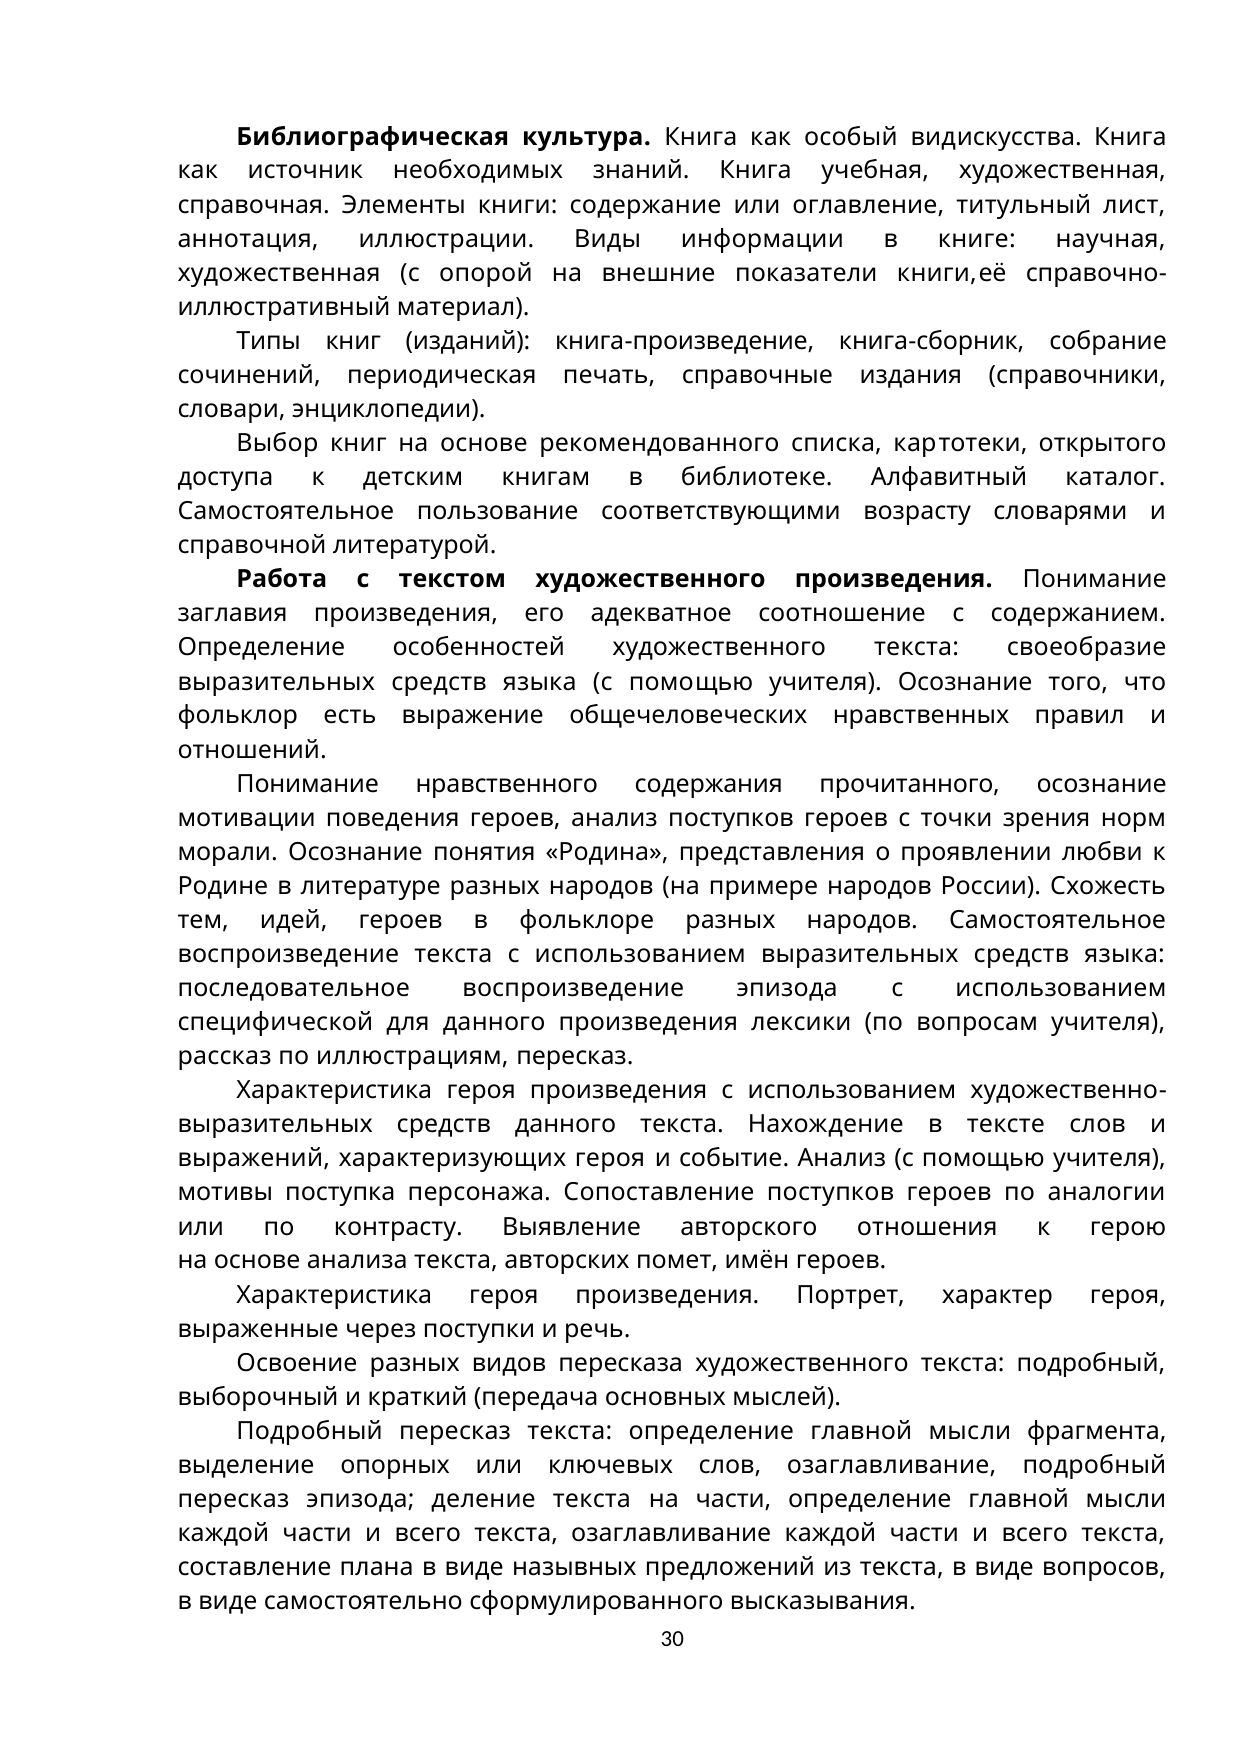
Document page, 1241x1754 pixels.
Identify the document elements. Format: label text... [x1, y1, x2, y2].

text Библиографическая культура. Книга как особый видискусства. Книга как источник необходимых знаний. Книга учебная, художественная, справочная. Элементы книги: содержание или оглавление, титульный лист, аннотация, иллюстрации. Виды информации в книге: научная, художественная (с опорой на внешние показатели книги,её справочноиллюстративный материал). [177, 118, 1167, 322]
text Выбор книг на основе рекомендованного списка, картотеки, открытого доступа к детским книгам в библиотеке. Алфавитный каталог. Самостоятельное пользование соответствующими возрасту словарями и справочной литературой. [177, 425, 1167, 561]
text Характеристика героя произведения. Портрет, характер героя, выраженные через поступки и речь. [177, 1276, 1167, 1344]
text Подробный пересказ текста: определение главной мысли фрагмента, выделение опорных или ключевых слов, озаглавливание, подробный пересказ эпизода; деление текста на части, определение главной мысли каждой части и всего текста, озаглавливание каждой части и всего текста, составление плана в виде назывных предложений из текста, в виде вопросов, в виде самостоятельно сформулированного высказывания. [177, 1412, 1167, 1617]
text Типы книг (изданий): книга-произведение, книга-сборник, собрание сочинений, периодическая печать, справочные издания (справочники, словари, энциклопедии). [177, 322, 1167, 425]
text Понимание нравственного содержания прочитанного, осознание мотивации поведения героев, анализ поступков героев с точки зрения норм морали. Осознание понятия «Родина», представления о проявлении любви к Родине в литературе разных народов (на примере народов России). Схожесть тем, идей, героев в фольклоре разных народов. Самостоятельное воспроизведение текста с использованием выразительных средств языка: последовательное воспроизведение эпизода с использованием специфической для данного произведения лексики (по вопросам учителя), рассказ по иллюстрациям, пересказ. [177, 765, 1167, 1072]
text Характеристика героя произведения с использованием художественновыразительных средств данного текста. Нахождение в тексте слов и выражений, характеризующих героя и событие. Анализ (с помощью учителя), мотивы поступка персонажа. Сопоставление поступков героев по аналогии или по контрасту. Выявление авторского отношения к герою на основе анализа текста, авторских помет, имён героев. [177, 1072, 1167, 1276]
text Освоение разных видов пересказа художественного текста: подробный, выборочный и краткий (передача основных мыслей). [177, 1344, 1167, 1412]
text Работа с текстом художественного произведения. Понимание заглавия произведения, его адекватное соотношение с содержанием. Определение особенностей художественного текста: своеобразие выразительных средств языка (с помощью учителя). Осознание того, что фольклор есть выражение общечеловеческих нравственных правил и отношений. [177, 561, 1167, 765]
